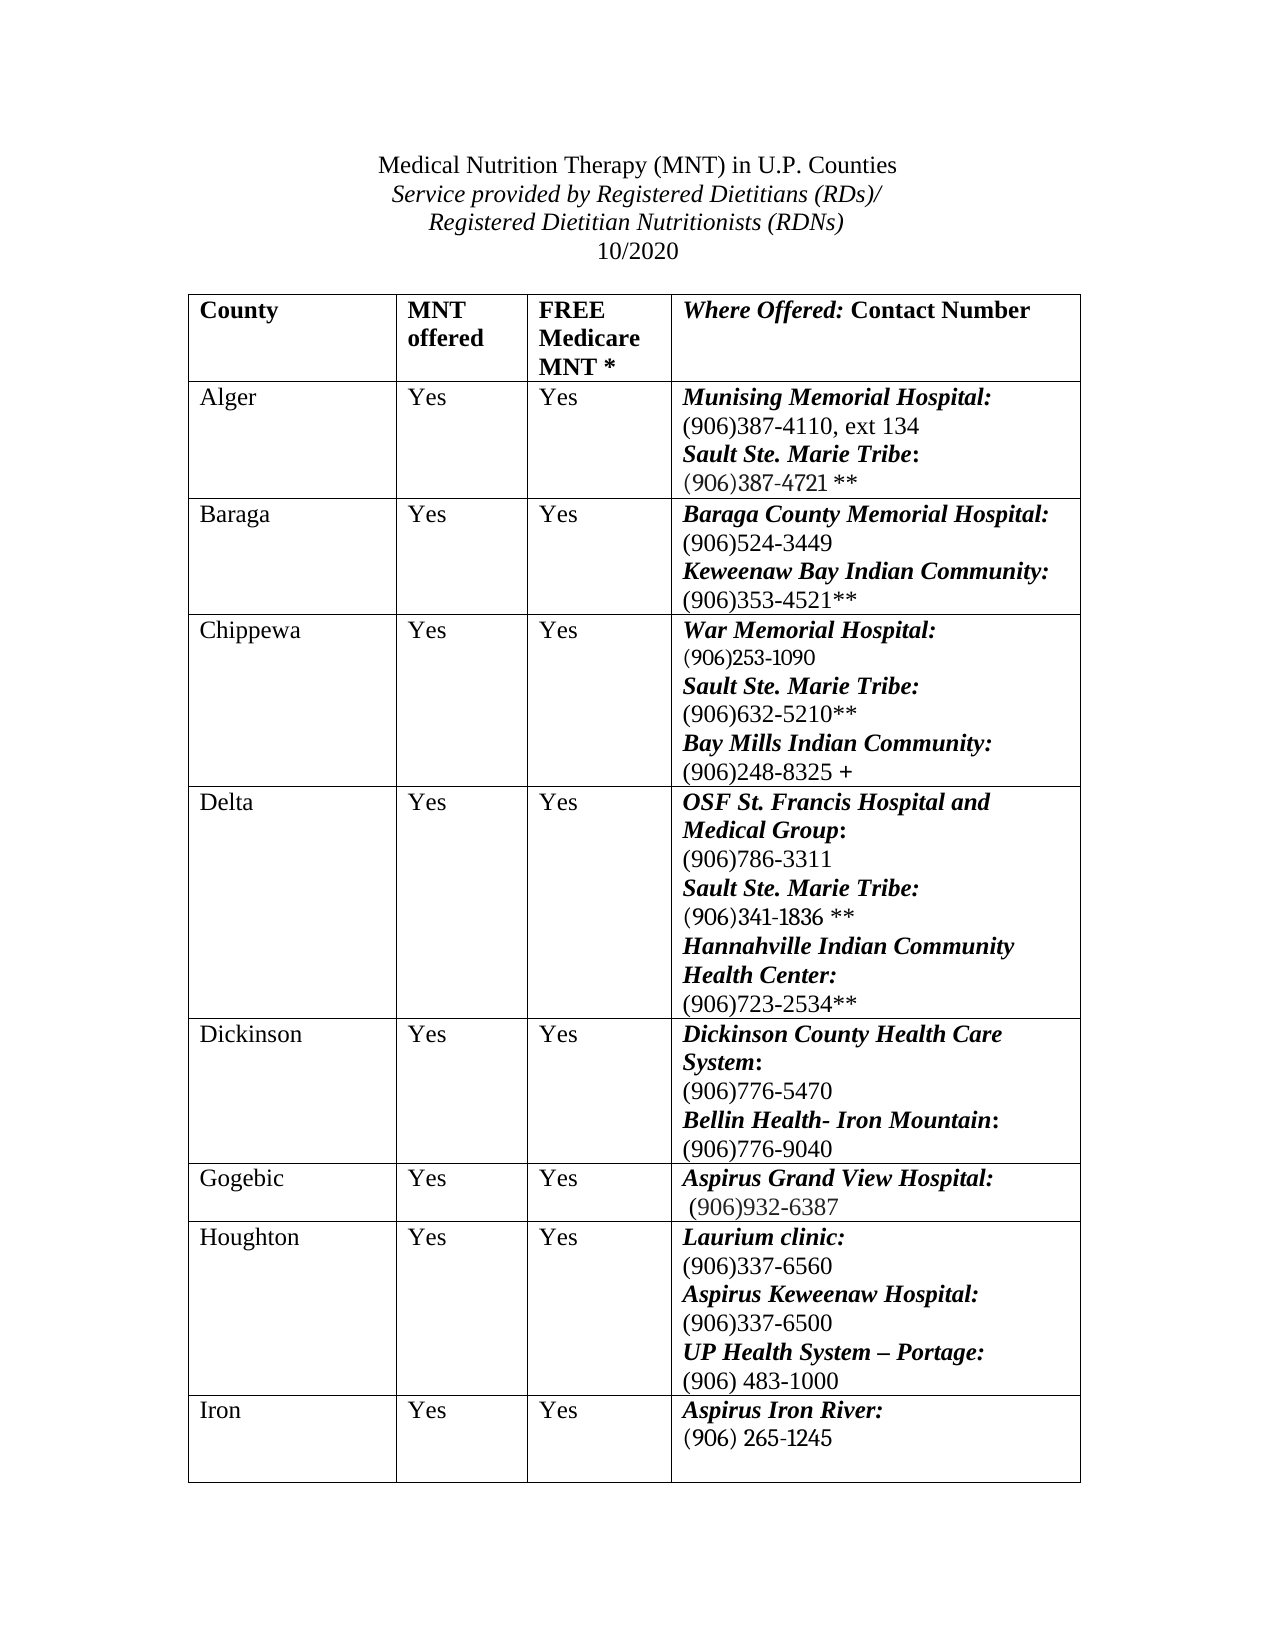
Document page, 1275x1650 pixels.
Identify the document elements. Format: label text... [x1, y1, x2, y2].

text Medical Nutrition Therapy (MNT) in U.P. Counties [187, 150, 1087, 179]
table_cell Yes [397, 1222, 527, 1394]
table_cell Delta [189, 787, 396, 1018]
table_cell Aspirus Iron River: (906) 265-1245 [672, 1396, 1080, 1482]
table_cell War Memorial Hospital: (906)253-1090 Sault Ste. Marie Tribe: (906)632-5210** Bay Mills Indian Community: (906)248-8325 + [672, 615, 1080, 786]
table_cell Yes [528, 382, 671, 498]
table_cell Yes [528, 1019, 671, 1162]
table_cell Baraga County Memorial Hospital: (906)524-3449 Keweenaw Bay Indian Community: (906)353-4521** [672, 499, 1080, 614]
table_header FREE Medicare MNT * [528, 295, 671, 381]
table_cell Baraga [189, 499, 396, 614]
table_cell Chippewa [189, 615, 396, 786]
table_cell OSF St. Francis Hospital and Medical Group: (906)786-3311 Sault Ste. Marie Tribe: (906)341-1836 ** Hannahville Indian Community Health Center: (906)723-2534** [672, 787, 1080, 1018]
text Service provided by Registered Dietitians (RDs)/ [187, 179, 1087, 207]
text 10/2020 [187, 236, 1087, 265]
table_cell Houghton [189, 1222, 396, 1394]
table_cell Dickinson [189, 1019, 396, 1162]
table_header MNT offered [397, 295, 527, 381]
table_cell Yes [528, 1164, 671, 1221]
table_cell Aspirus Grand View Hospital: (906)932-6387 [672, 1164, 1080, 1221]
table_cell Munising Memorial Hospital: (906)387-4110, ext 134 Sault Ste. Marie Tribe: (906)387-4721 ** [672, 382, 1080, 498]
table_cell Yes [397, 382, 527, 498]
table_cell Yes [528, 499, 671, 614]
table_cell Iron [189, 1396, 396, 1482]
table_cell Yes [397, 1164, 527, 1221]
table_cell Laurium clinic: (906)337-6560 Aspirus Keweenaw Hospital: (906)337-6500 UP Health System – Portage: (906) 483-1000 [672, 1222, 1080, 1394]
table_cell Yes [397, 499, 527, 614]
table_cell Yes [528, 1396, 671, 1482]
table_cell Yes [397, 615, 527, 786]
table_cell Alger [189, 382, 396, 498]
table_header Where Offered: Contact Number [672, 295, 1080, 381]
table_cell Yes [528, 1222, 671, 1394]
table_cell Yes [528, 615, 671, 786]
table_cell Yes [397, 1019, 527, 1162]
table_cell Yes [528, 787, 671, 1018]
table_header County [189, 295, 396, 381]
table_cell Gogebic [189, 1164, 396, 1221]
table_cell Yes [397, 787, 527, 1018]
text Registered Dietitian Nutritionists (RDNs) [187, 207, 1087, 236]
table_cell Dickinson County Health Care System: (906)776-5470 Bellin Health- Iron Mountain: (906)776-9040 [672, 1019, 1080, 1162]
table_cell Yes [397, 1396, 527, 1482]
